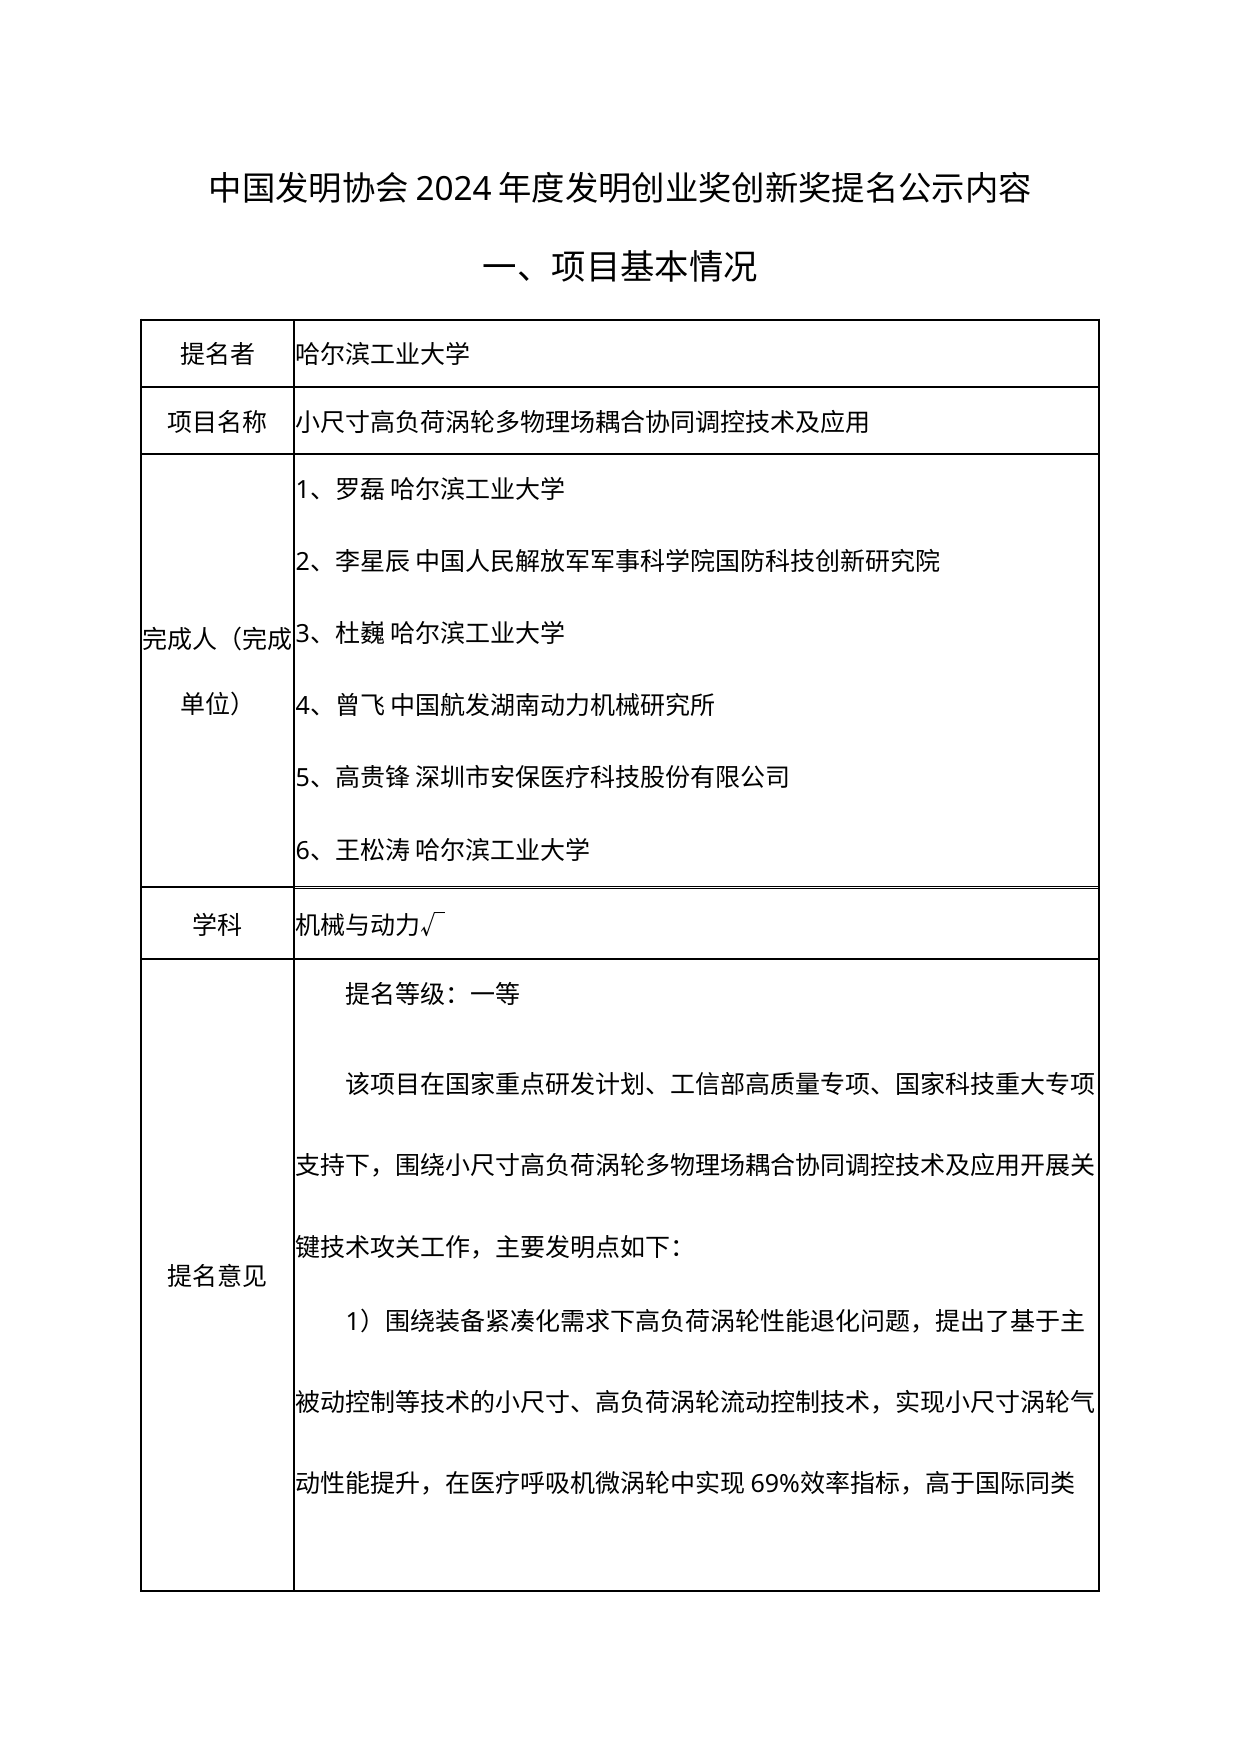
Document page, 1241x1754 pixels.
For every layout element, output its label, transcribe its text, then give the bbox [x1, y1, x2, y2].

text 一、项目基本情况 [187, 239, 1053, 289]
table_cell 项目名称 [142, 388, 293, 453]
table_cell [295, 960, 1098, 1590]
table_header 提名者 [142, 321, 293, 386]
table_cell 学科 [142, 888, 293, 958]
table_cell 1、罗磊 哈尔滨工业大学 2、李星辰 中国人民解放军军事科学院国防科技创新研究院 3、杜巍 哈尔滨工业大学 4、曾飞 中国航发湖南动力机械研究所 5、高贵锋 深圳市安保医疗科技股份有限公司 6、王松涛 哈尔滨工业大学 [295, 455, 1098, 886]
table_header 哈尔滨工业大学 [295, 321, 1098, 386]
table_cell 提名意见 [142, 960, 293, 1590]
table_cell 完成人（完成单位） [142, 455, 293, 886]
table_cell 小尺寸高负荷涡轮多物理场耦合协同调控技术及应用 [295, 388, 1098, 453]
table_cell 机械与动力√ [295, 889, 1098, 958]
text 中国发明协会2024年度发明创业奖创新奖提名公示内容 [187, 162, 1053, 210]
